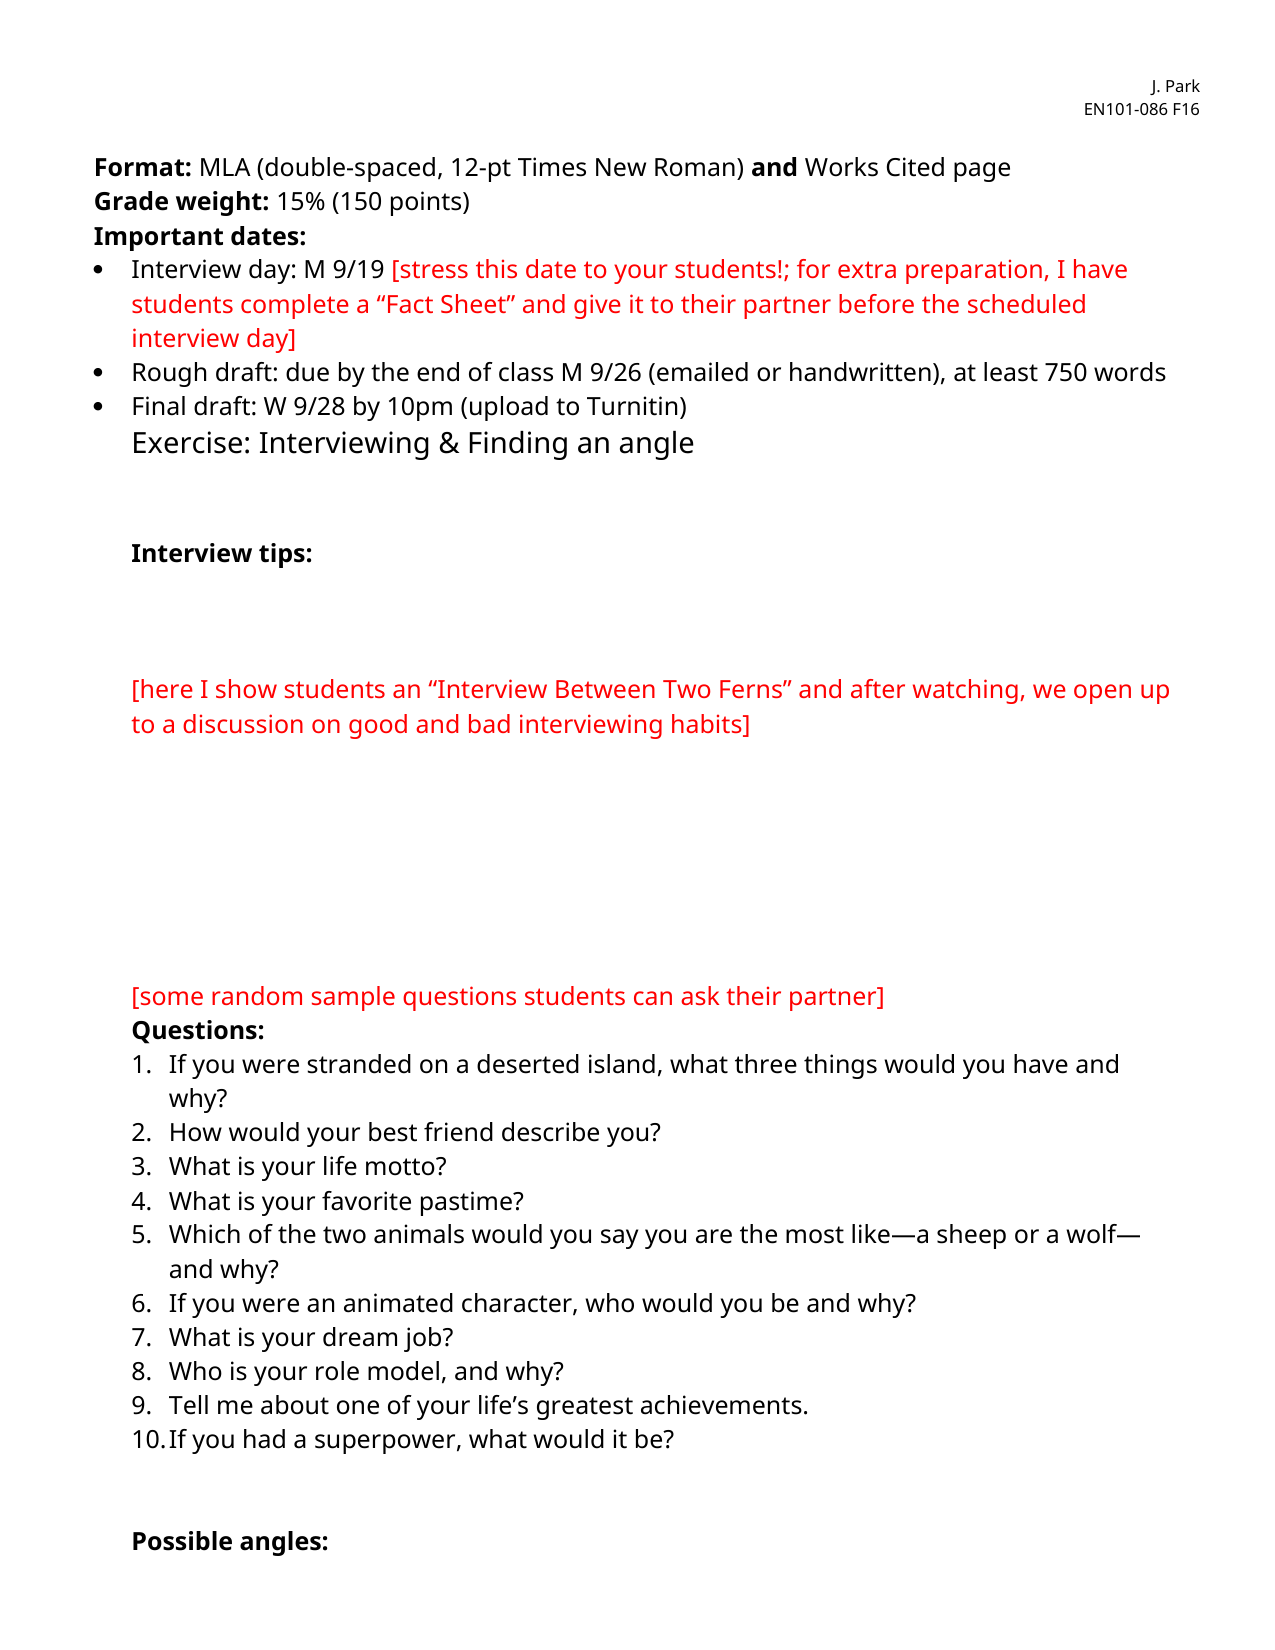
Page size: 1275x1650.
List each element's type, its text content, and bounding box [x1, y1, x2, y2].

text Important dates: [94, 218, 1172, 252]
list Who is your role model, and why? [131, 1353, 1172, 1387]
list Rough draft: due by the end of class M 9/26 (emailed or handwritten), at least 750 words [94, 354, 1172, 388]
list Final draft: W 9/28 by 10pm (upload to Turnitin) [94, 388, 1172, 422]
list How would your best friend describe you? [131, 1115, 1172, 1149]
text Questions: [131, 1013, 1172, 1047]
list Tell me about one of your life’s greatest achievements. [131, 1387, 1172, 1422]
list Exercise: Interviewing & Finding an angle [131, 422, 1172, 462]
text Grade weight: 15% (150 points) [94, 184, 1172, 218]
text Possible angles: [131, 1524, 1172, 1558]
list [some random sample questions students can ask their partner] [131, 979, 1172, 1013]
list Interview day: M 9/19 [stress this date to your students!; for extra preparation, I have students complete a “Fact Sheet” and give it to their partner before the scheduled interview day] [94, 252, 1172, 354]
list If you were stranded on a deserted island, what three things would you have and why? [131, 1047, 1172, 1115]
list What is your favorite pastime? [131, 1183, 1172, 1217]
list [here I show students an “Interview Between Two Ferns” and after watching, we open up to a discussion on good and bad interviewing habits] [131, 672, 1172, 740]
list What is your dream job? [131, 1319, 1172, 1353]
list What is your life motto? [131, 1149, 1172, 1183]
list Which of the two animals would you say you are the most like—a sheep or a wolf—and why? [131, 1217, 1172, 1285]
list If you had a superpower, what would it be? [131, 1422, 1172, 1456]
text Format: MLA (double-spaced, 12-pt Times New Roman) and Works Cited page [94, 150, 1172, 184]
list Interview tips: [131, 536, 1172, 570]
list If you were an animated character, who would you be and why? [131, 1285, 1172, 1319]
